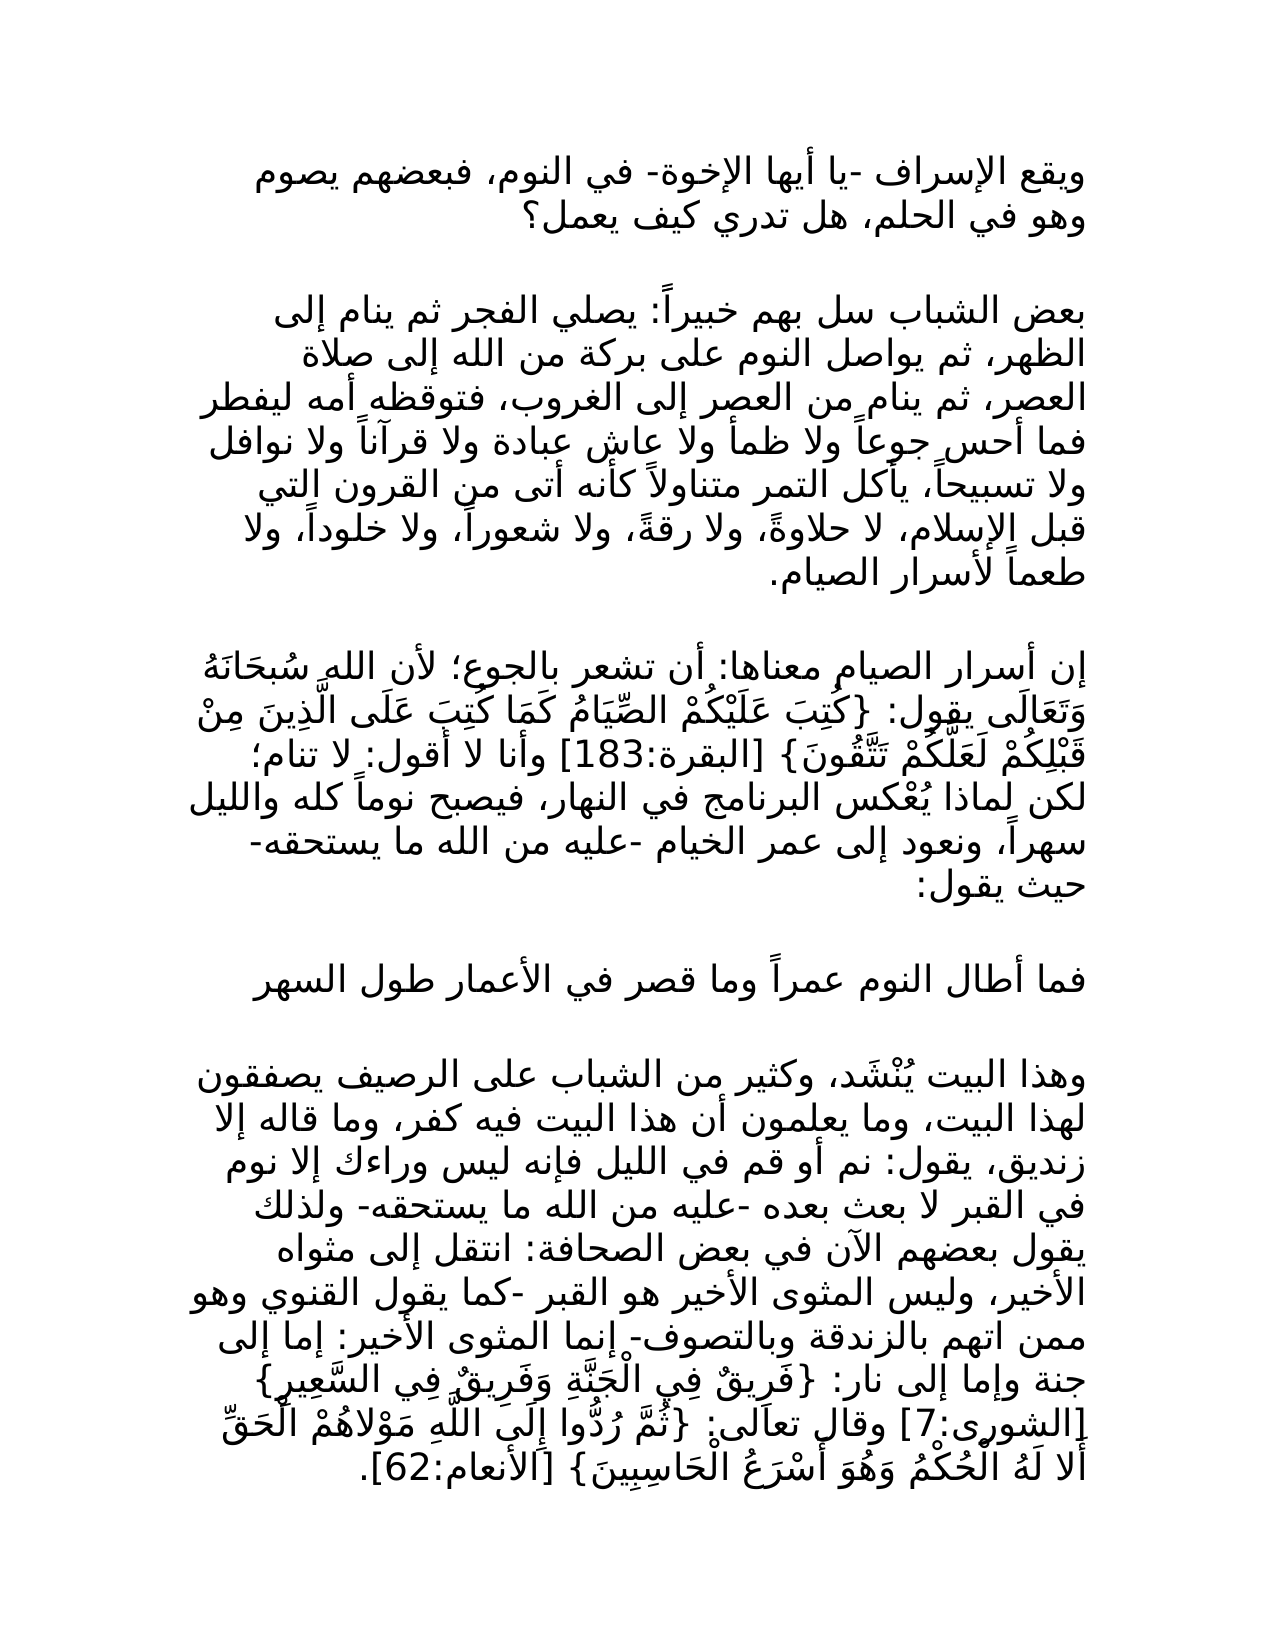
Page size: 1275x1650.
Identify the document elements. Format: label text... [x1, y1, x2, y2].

text وهذا البيت يُنْشَد، وكثير من الشباب على الرصيف يصفقون لهذا البيت، وما يعلمون أن هذا البيت فيه كفر، وما قاله إلا زنديق، يقول: نم أو قم في الليل فإنه ليس وراءك إلا نوم في القبر لا بعث بعده -عليه من الله ما يستحقه- ولذلك يقول بعضهم الآن في بعض الصحافة: انتقل إلى مثواه الأخير، وليس المثوى الأخير هو القبر -كما يقول القنوي وهو ممن اتهم بالزندقة وبالتصوف- إنما المثوى الأخير: إما إلى جنة وإما إلى نار: {فَرِيقٌ فِي الْجَنَّةِ وَفَرِيقٌ فِي السَّعِيرِ} [الشورى:7] وقال تعالى: {ثُمَّ رُدُّوا إِلَى اللَّهِ مَوْلاهُمْ الْحَقِّ أَلا لَهُ الْحُكْمُ وَهُوَ أَسْرَعُ الْحَاسِبِينَ} [الأنعام:62]. [187, 1052, 1087, 1489]
text فما أطال النوم عمراً وما قصر في الأعمار طول السهر [187, 958, 1087, 1001]
text ويقع الإسراف -يا أيها الإخوة- في النوم، فبعضهم يصوم وهو في الحلم، هل تدري كيف يعمل؟ [187, 150, 1087, 237]
text إن أسرار الصيام معناها: أن تشعر بالجوع؛ لأن الله سُبحَانَهُ وَتَعَالَى يقول: {كُتِبَ عَلَيْكُمْ الصِّيَامُ كَمَا كُتِبَ عَلَى الَّذِينَ مِنْ قَبْلِكُمْ لَعَلَّكُمْ تَتَّقُونَ} [البقرة:183] وأنا لا أقول: لا تنام؛ لكن لماذا يُعْكس البرنامج في النهار، فيصبح نوماً كله والليل سهراً، ونعود إلى عمر الخيام -عليه من الله ما يستحقه- حيث يقول: [187, 645, 1087, 907]
text بعض الشباب سل بهم خبيراًَ: يصلي الفجر ثم ينام إلى الظهر، ثم يواصل النوم على بركة من الله إلى صلاة العصر، ثم ينام من العصر إلى الغروب، فتوقظه أمه ليفطر فما أحس جوعاً ولا ظمأ ولا عاش عبادة ولا قرآناً ولا نوافل ولا تسبيحاً، يأكل التمر متناولاً كأنه أتى من القرون التي قبل الإسلام، لا حلاوةً، ولا رقةً، ولا شعوراً، ولا خلوداً، ولا طعماً لأسرار الصيام. [187, 288, 1087, 594]
